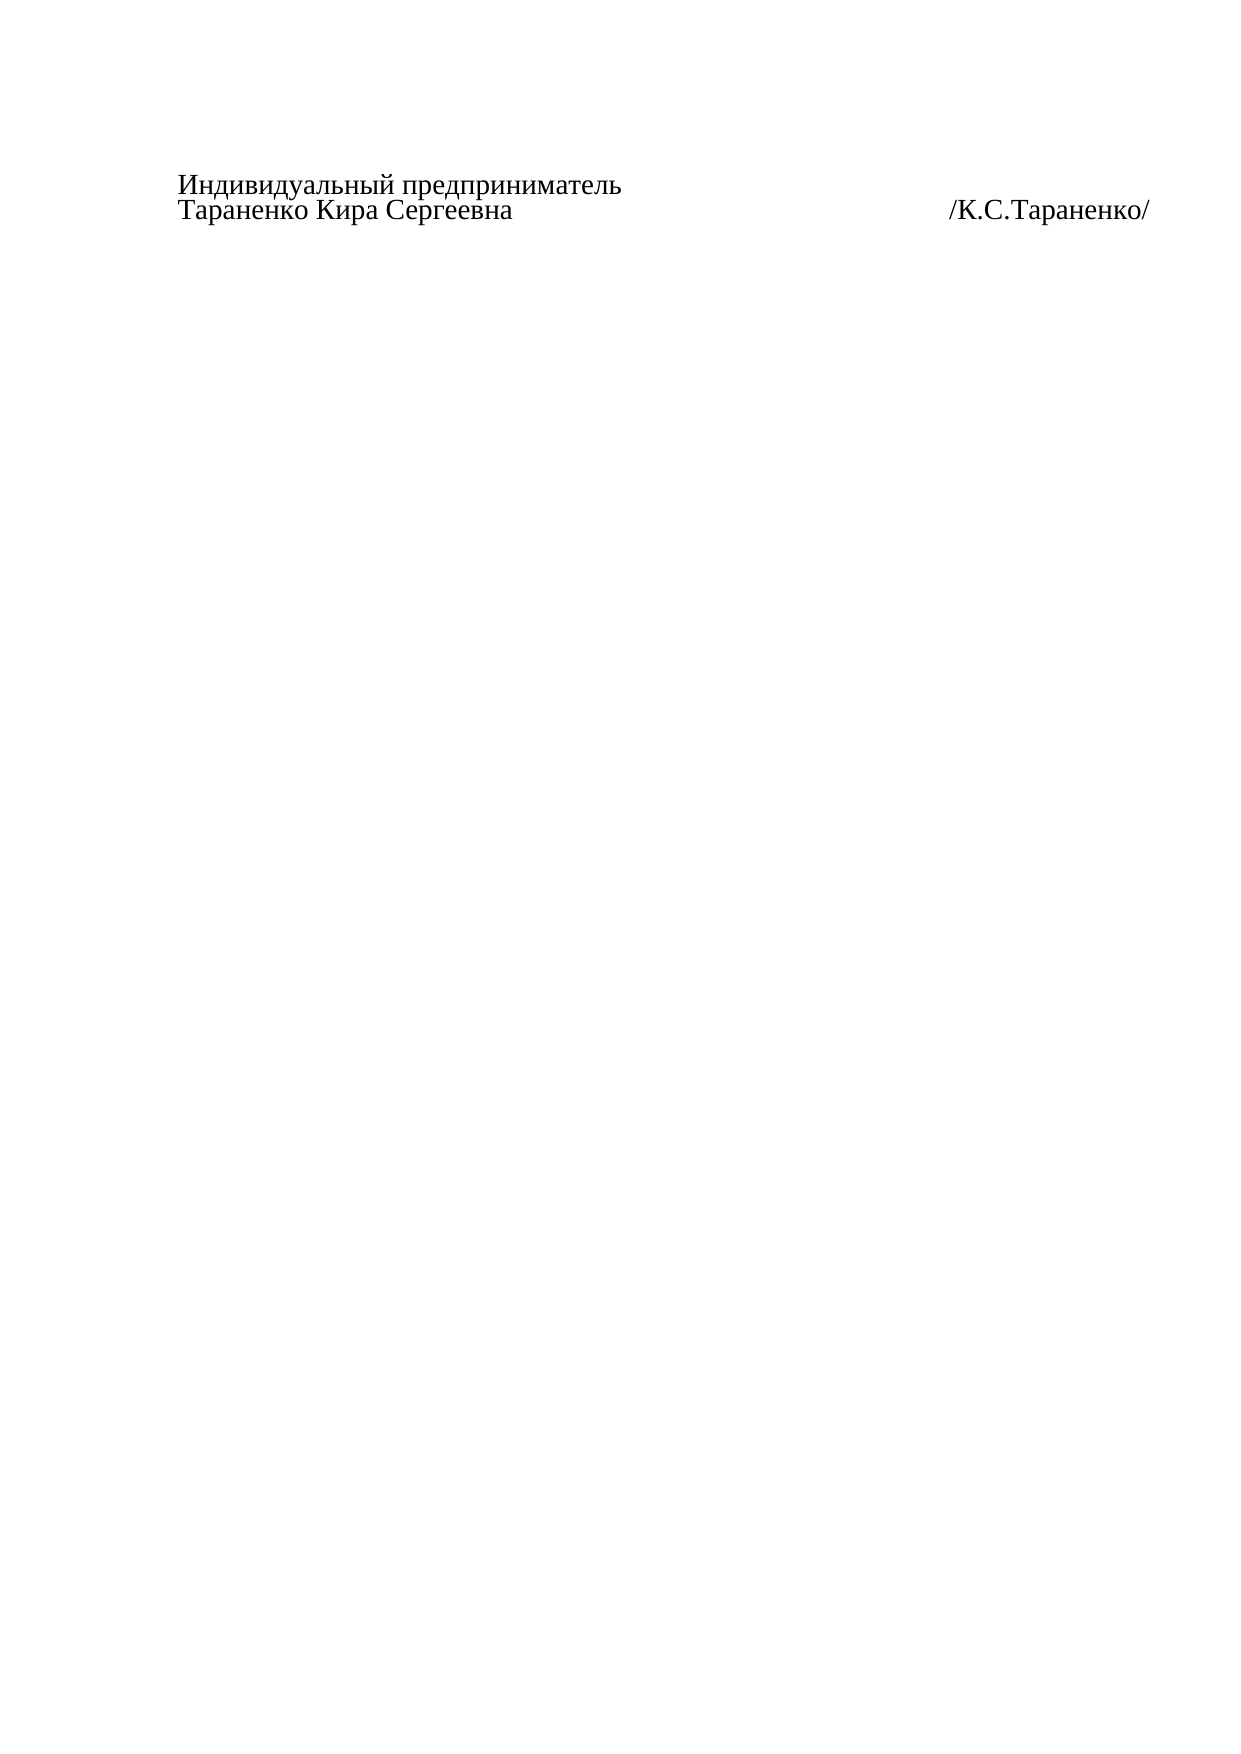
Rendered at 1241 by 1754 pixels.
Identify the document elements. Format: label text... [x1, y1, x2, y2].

text /К.С.Тараненко/ [177, 199, 1152, 249]
table_header Индивидуальный предприниматель Тараненко Кира Сергеевна [166, 175, 727, 224]
